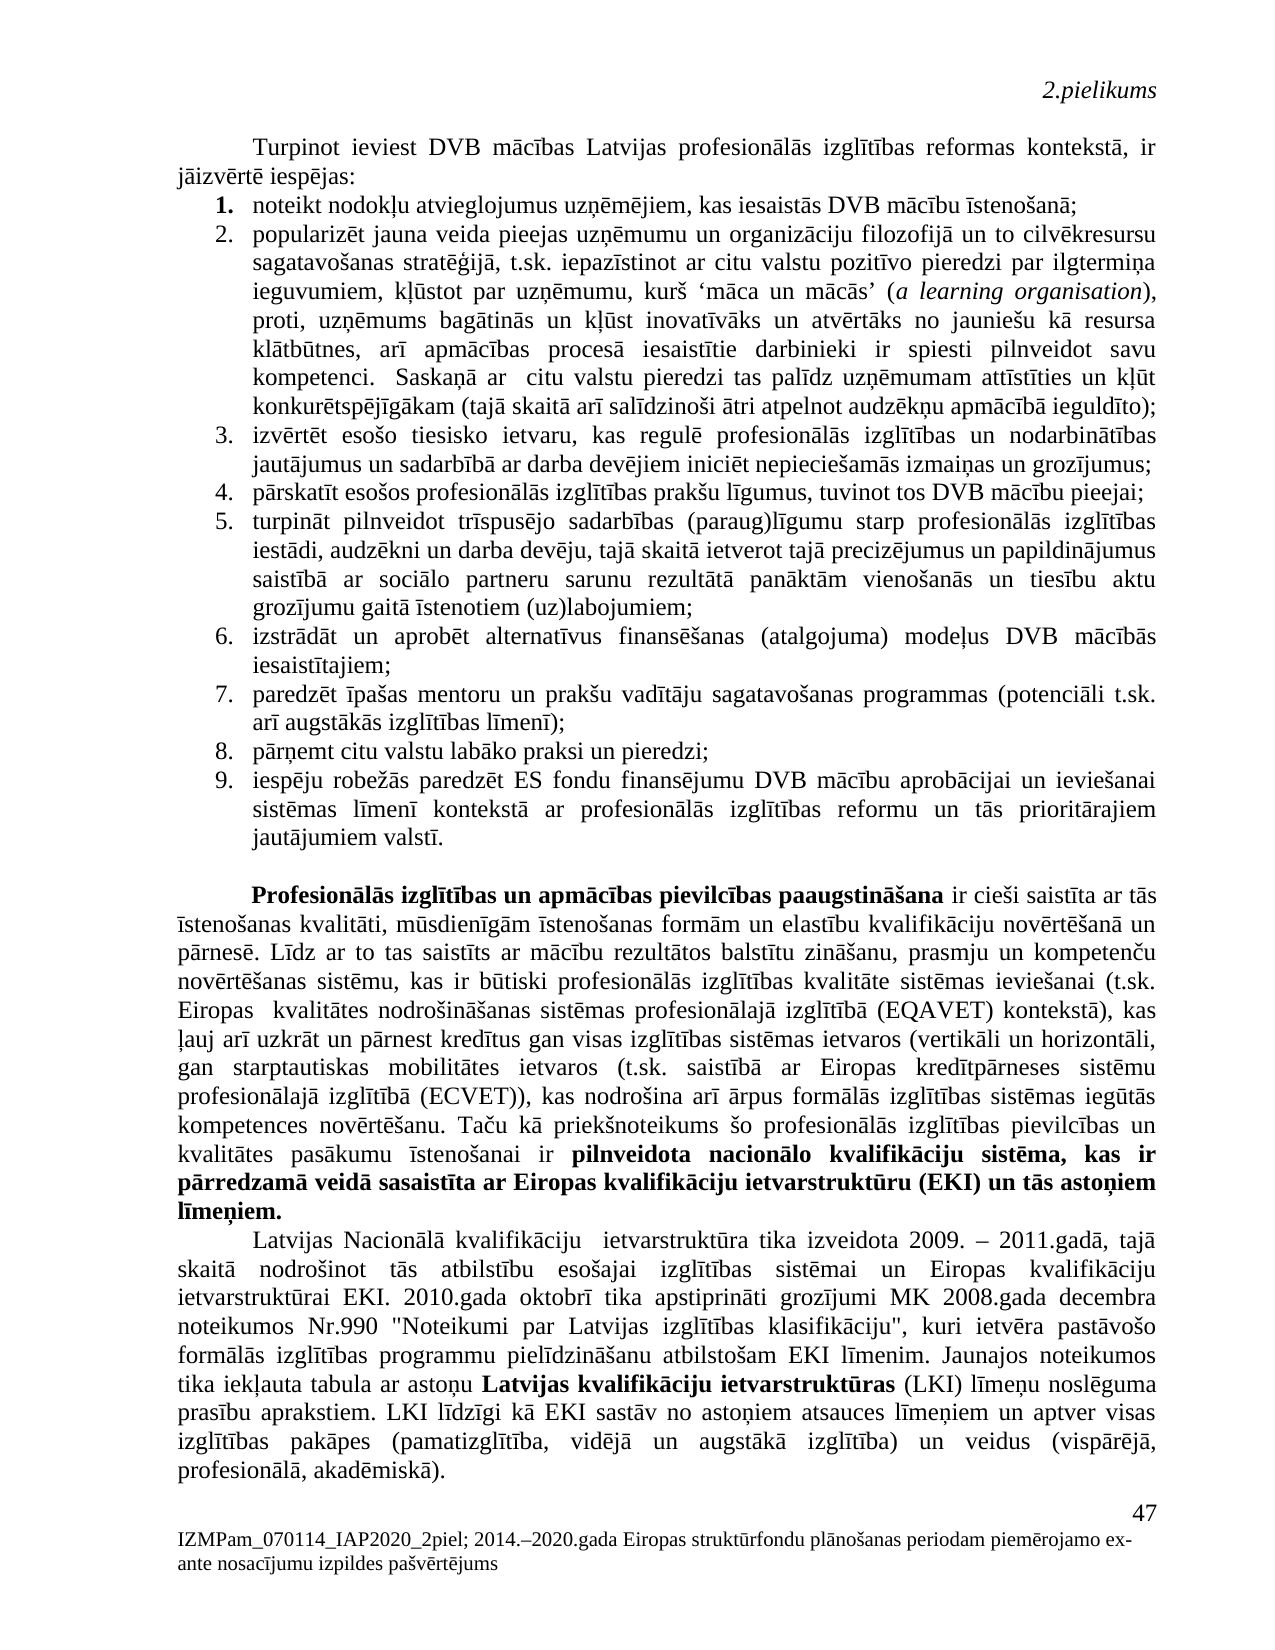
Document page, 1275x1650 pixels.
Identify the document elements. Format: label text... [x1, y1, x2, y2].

list popularizēt jauna veida pieejas uzņēmumu un organizāciju filozofijā un to cilvēkresursu sagatavošanas stratēģijā, t.sk. iepazīstinot ar citu valstu pozitīvo pieredzi par ilgtermiņa ieguvumiem, kļūstot par uzņēmumu, kurš ‘māca un mācās’ (a learning organisation), proti, uzņēmums bagātinās un kļūst inovatīvāks un atvērtāks no jauniešu kā resursa klātbūtnes, arī apmācības procesā iesaistītie darbinieki ir spiesti pilnveidot savu kompetenci. Saskaņā ar citu valstu pieredzi tas palīdz uzņēmumam attīstīties un kļūt konkurētspējīgākam (tajā skaitā arī salīdzinoši ātri atpelnot audzēkņu apmācībā ieguldīto); [215, 219, 1157, 420]
list izvērtēt esošo tiesisko ietvaru, kas regulē profesionālās izglītības un nodarbinātības jautājumus un sadarbībā ar darba devējiem iniciēt nepieciešamās izmaiņas un grozījumus; [215, 420, 1157, 477]
text Turpinot ieviest DVB mācības Latvijas profesionālās izglītības reformas kontekstā, ir jāizvērtē iespējas: [177, 132, 1157, 190]
list noteikt nodokļu atvieglojumus uzņēmējiem, kas iesaistās DVB mācību īstenošanā; [215, 190, 1157, 219]
list turpināt pilnveidot trīspusējo sadarbības (paraug)līgumu starp profesionālās izglītības iestādi, audzēkni un darba devēju, tajā skaitā ietverot tajā precizējumus un papildinājumus saistībā ar sociālo partneru sarunu rezultātā panāktām vienošanās un tiesību aktu grozījumu gaitā īstenotiem (uz)labojumiem; [215, 506, 1157, 621]
text Profesionālās izglītības un apmācības pievilcības paaugstināšana ir cieši saistīta ar tās īstenošanas kvalitāti, mūsdienīgām īstenošanas formām un elastību kvalifikāciju novērtēšanā un pārnesē. Līdz ar to tas saistīts ar mācību rezultātos balstītu zināšanu, prasmju un kompetenču novērtēšanas sistēmu, kas ir būtiski profesionālās izglītības kvalitāte sistēmas ieviešanai (t.sk. Eiropas kvalitātes nodrošināšanas sistēmas profesionālajā izglītībā (EQAVET) kontekstā), kas ļauj arī uzkrāt un pārnest kredītus gan visas izglītības sistēmas ietvaros (vertikāli un horizontāli, gan starptautiskas mobilitātes ietvaros (t.sk. saistībā ar Eiropas kredītpārneses sistēmu profesionālajā izglītībā (ECVET)), kas nodrošina arī ārpus formālās izglītības sistēmas iegūtās kompetences novērtēšanu. Taču kā priekšnoteikums šo profesionālās izglītības pievilcības un kvalitātes pasākumu īstenošanai ir pilnveidota nacionālo kvalifikāciju sistēma, kas ir pārredzamā veidā sasaistīta ar Eiropas kvalifikāciju ietvarstruktūru (EKI) un tās astoņiem līmeņiem. [177, 880, 1157, 1225]
list pārņemt citu valstu labāko praksi un pieredzi; [215, 736, 1157, 765]
list pārskatīt esošos profesionālās izglītības prakšu līgumus, tuvinot tos DVB mācību pieejai; [215, 477, 1157, 506]
text Latvijas Nacionālā kvalifikāciju ietvarstruktūra tika izveidota 2009. – 2011.gadā, tajā skaitā nodrošinot tās atbilstību esošajai izglītības sistēmai un Eiropas kvalifikāciju ietvarstruktūrai EKI. 2010.gada oktobrī tika apstiprināti grozījumi MK 2008.gada decembra noteikumos Nr.990 "Noteikumi par Latvijas izglītības klasifikāciju", kuri ietvēra pastāvošo formālās izglītības programmu pielīdzināšanu atbilstošam EKI līmenim. Jaunajos noteikumos tika iekļauta tabula ar astoņu Latvijas kvalifikāciju ietvarstruktūras (LKI) līmeņu noslēguma prasību aprakstiem. LKI līdzīgi kā EKI sastāv no astoņiem atsauces līmeņiem un aptver visas izglītības pakāpes (pamatizglītība, vidējā un augstākā izglītība) un veidus (vispārējā, profesionālā, akadēmiskā). [177, 1225, 1157, 1484]
list izstrādāt un aprobēt alternatīvus finansēšanas (atalgojuma) modeļus DVB mācībās iesaistītajiem; [215, 621, 1157, 679]
list paredzēt īpašas mentoru un prakšu vadītāju sagatavošanas programmas (potenciāli t.sk. arī augstākās izglītības līmenī); [215, 679, 1157, 736]
list iespēju robežās paredzēt ES fondu finansējumu DVB mācību aprobācijai un ieviešanai sistēmas līmenī kontekstā ar profesionālās izglītības reformu un tās prioritārajiem jautājumiem valstī. [215, 765, 1157, 851]
